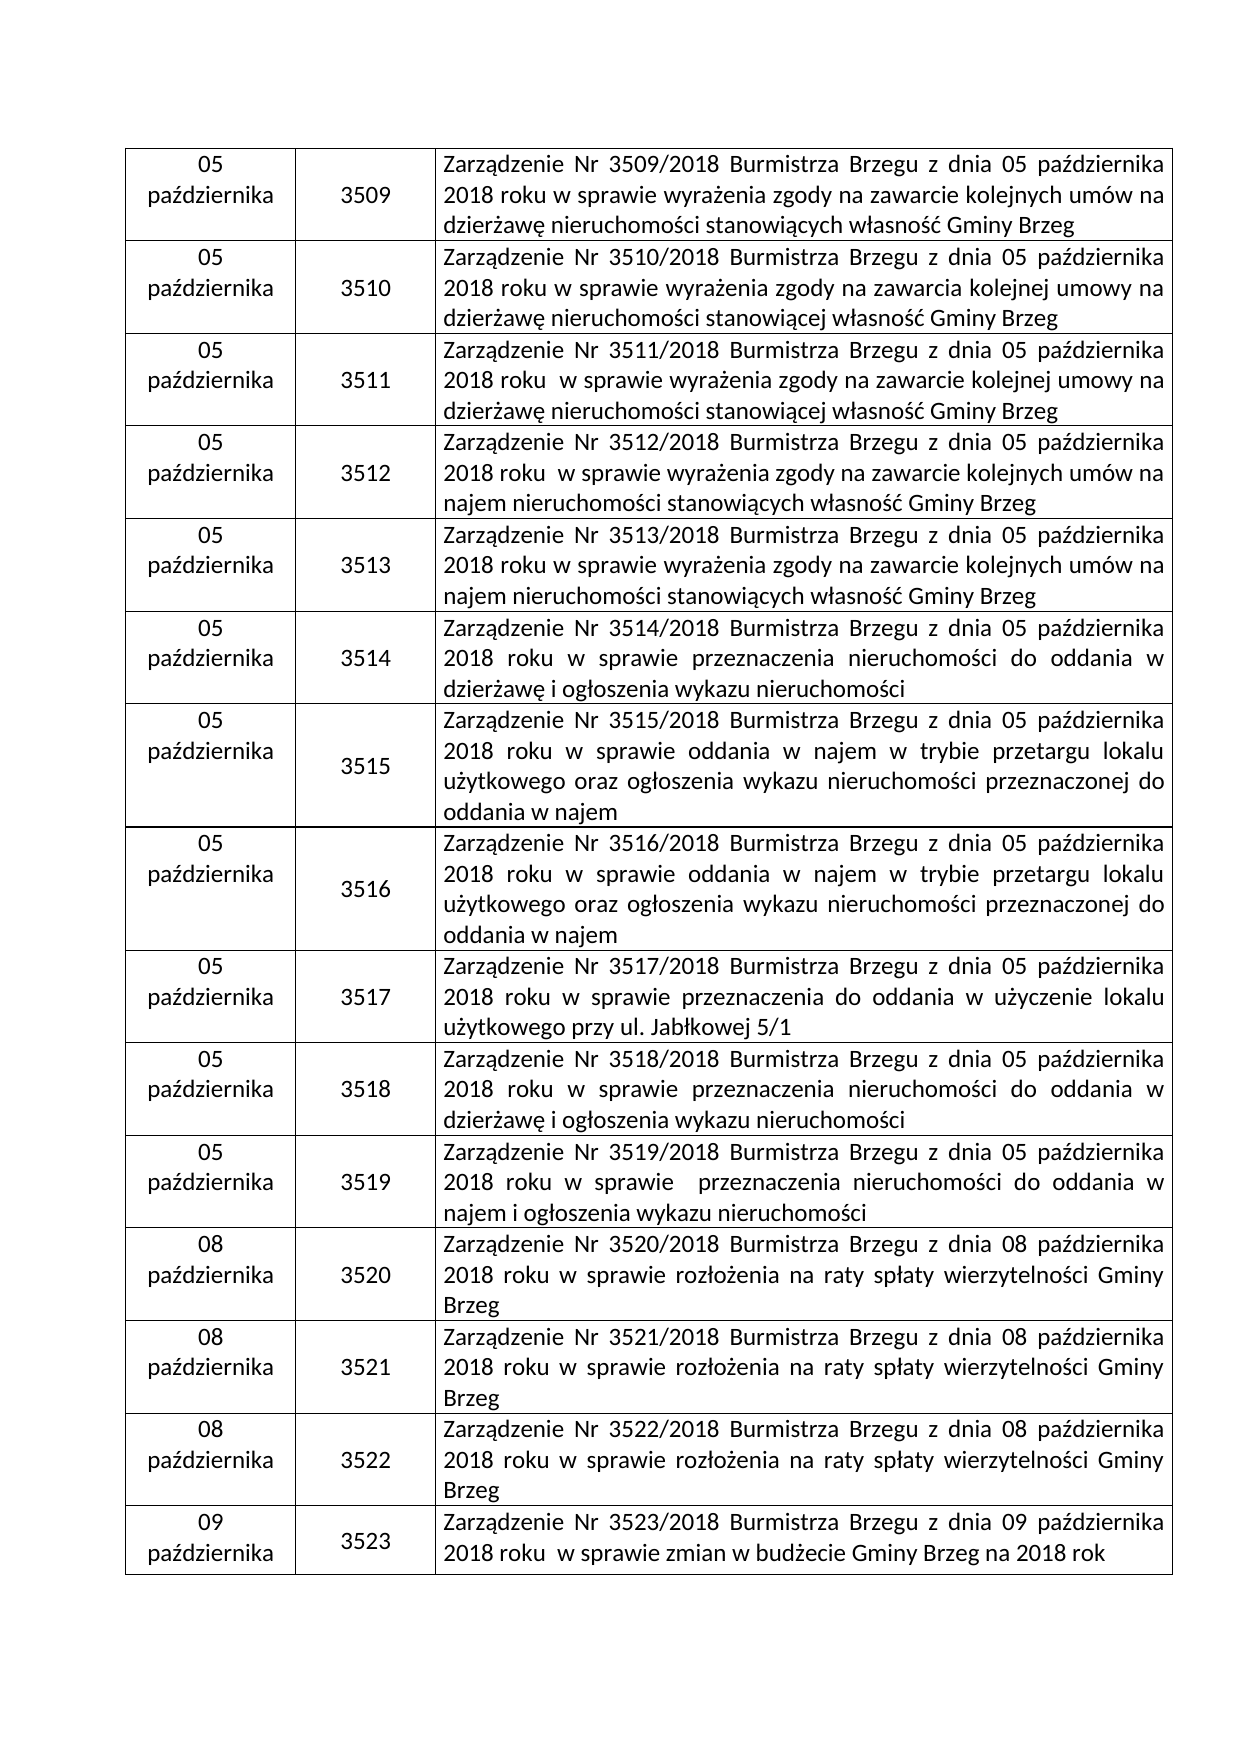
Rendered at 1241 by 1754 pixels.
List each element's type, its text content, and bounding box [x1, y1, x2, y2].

table_cell 3510 [296, 241, 435, 333]
table_cell 3523 [296, 1506, 435, 1574]
table_cell 08 października [126, 1321, 295, 1412]
table_cell 05 października [126, 241, 295, 333]
table_cell Zarządzenie Nr 3518/2018 Burmistrza Brzegu z dnia 05 października 2018 roku w sprawie przeznaczenia nieruchomości do oddania w dzierżawę i ogłoszenia wykazu nieruchomości [436, 1043, 1172, 1135]
table_cell 3516 [296, 828, 435, 949]
table_cell Zarządzenie Nr 3519/2018 Burmistrza Brzegu z dnia 05 października 2018 roku w sprawie przeznaczenia nieruchomości do oddania w najem i ogłoszenia wykazu nieruchomości [436, 1136, 1172, 1227]
table_cell 05 października [126, 828, 295, 949]
table_cell Zarządzenie Nr 3520/2018 Burmistrza Brzegu z dnia 08 października 2018 roku w sprawie rozłożenia na raty spłaty wierzytelności Gminy Brzeg [436, 1228, 1172, 1320]
table_cell 05 października [126, 1136, 295, 1227]
table_cell Zarządzenie Nr 3522/2018 Burmistrza Brzegu z dnia 08 października 2018 roku w sprawie rozłożenia na raty spłaty wierzytelności Gminy Brzeg [436, 1414, 1172, 1505]
table_cell 3518 [296, 1043, 435, 1135]
table_cell 08 października [126, 1414, 295, 1505]
table_cell Zarządzenie Nr 3523/2018 Burmistrza Brzegu z dnia 09 października 2018 roku w sprawie zmian w budżecie Gminy Brzeg na 2018 rok [436, 1506, 1172, 1574]
table_cell 3522 [296, 1414, 435, 1505]
table_cell Zarządzenie Nr 3515/2018 Burmistrza Brzegu z dnia 05 października 2018 roku w sprawie oddania w najem w trybie przetargu lokalu użytkowego oraz ogłoszenia wykazu nieruchomości przeznaczonej do oddania w najem [436, 704, 1172, 826]
table_cell 3521 [296, 1321, 435, 1412]
table_cell Zarządzenie Nr 3516/2018 Burmistrza Brzegu z dnia 05 października 2018 roku w sprawie oddania w najem w trybie przetargu lokalu użytkowego oraz ogłoszenia wykazu nieruchomości przeznaczonej do oddania w najem [436, 828, 1172, 949]
table_cell 3520 [296, 1228, 435, 1320]
table_cell 05 października [126, 334, 295, 425]
table_cell 05 października [126, 704, 295, 826]
table_cell 3513 [296, 519, 435, 611]
table_cell 09 października [126, 1506, 295, 1574]
table_cell Zarządzenie Nr 3521/2018 Burmistrza Brzegu z dnia 08 października 2018 roku w sprawie rozłożenia na raty spłaty wierzytelności Gminy Brzeg [436, 1321, 1172, 1412]
table_cell 05 października [126, 1043, 295, 1135]
table_cell 3511 [296, 334, 435, 425]
table_cell 3512 [296, 426, 435, 518]
table_cell 3515 [296, 704, 435, 826]
table_cell Zarządzenie Nr 3509/2018 Burmistrza Brzegu z dnia 05 października 2018 roku w sprawie wyrażenia zgody na zawarcie kolejnych umów na dzierżawę nieruchomości stanowiących własność Gminy Brzeg [436, 149, 1172, 240]
table_cell 08 października [126, 1228, 295, 1320]
table_cell Zarządzenie Nr 3517/2018 Burmistrza Brzegu z dnia 05 października 2018 roku w sprawie przeznaczenia do oddania w użyczenie lokalu użytkowego przy ul. Jabłkowej 5/1 [436, 951, 1172, 1042]
table_cell 05 października [126, 951, 295, 1042]
table_cell 05 października [126, 612, 295, 703]
table_cell Zarządzenie Nr 3511/2018 Burmistrza Brzegu z dnia 05 października 2018 roku w sprawie wyrażenia zgody na zawarcie kolejnej umowy na dzierżawę nieruchomości stanowiącej własność Gminy Brzeg [436, 334, 1172, 425]
table_cell Zarządzenie Nr 3513/2018 Burmistrza Brzegu z dnia 05 października 2018 roku w sprawie wyrażenia zgody na zawarcie kolejnych umów na najem nieruchomości stanowiących własność Gminy Brzeg [436, 519, 1172, 611]
table_cell Zarządzenie Nr 3510/2018 Burmistrza Brzegu z dnia 05 października 2018 roku w sprawie wyrażenia zgody na zawarcia kolejnej umowy na dzierżawę nieruchomości stanowiącej własność Gminy Brzeg [436, 241, 1172, 333]
table_cell Zarządzenie Nr 3514/2018 Burmistrza Brzegu z dnia 05 października 2018 roku w sprawie przeznaczenia nieruchomości do oddania w dzierżawę i ogłoszenia wykazu nieruchomości [436, 612, 1172, 703]
table_cell 3519 [296, 1136, 435, 1227]
table_cell 05 października [126, 519, 295, 611]
table_cell 3509 [296, 149, 435, 240]
table_cell 05 października [126, 426, 295, 518]
table_cell 3514 [296, 612, 435, 703]
table_cell Zarządzenie Nr 3512/2018 Burmistrza Brzegu z dnia 05 października 2018 roku w sprawie wyrażenia zgody na zawarcie kolejnych umów na najem nieruchomości stanowiących własność Gminy Brzeg [436, 426, 1172, 518]
table_cell 3517 [296, 951, 435, 1042]
table_cell 05 października [126, 149, 295, 240]
